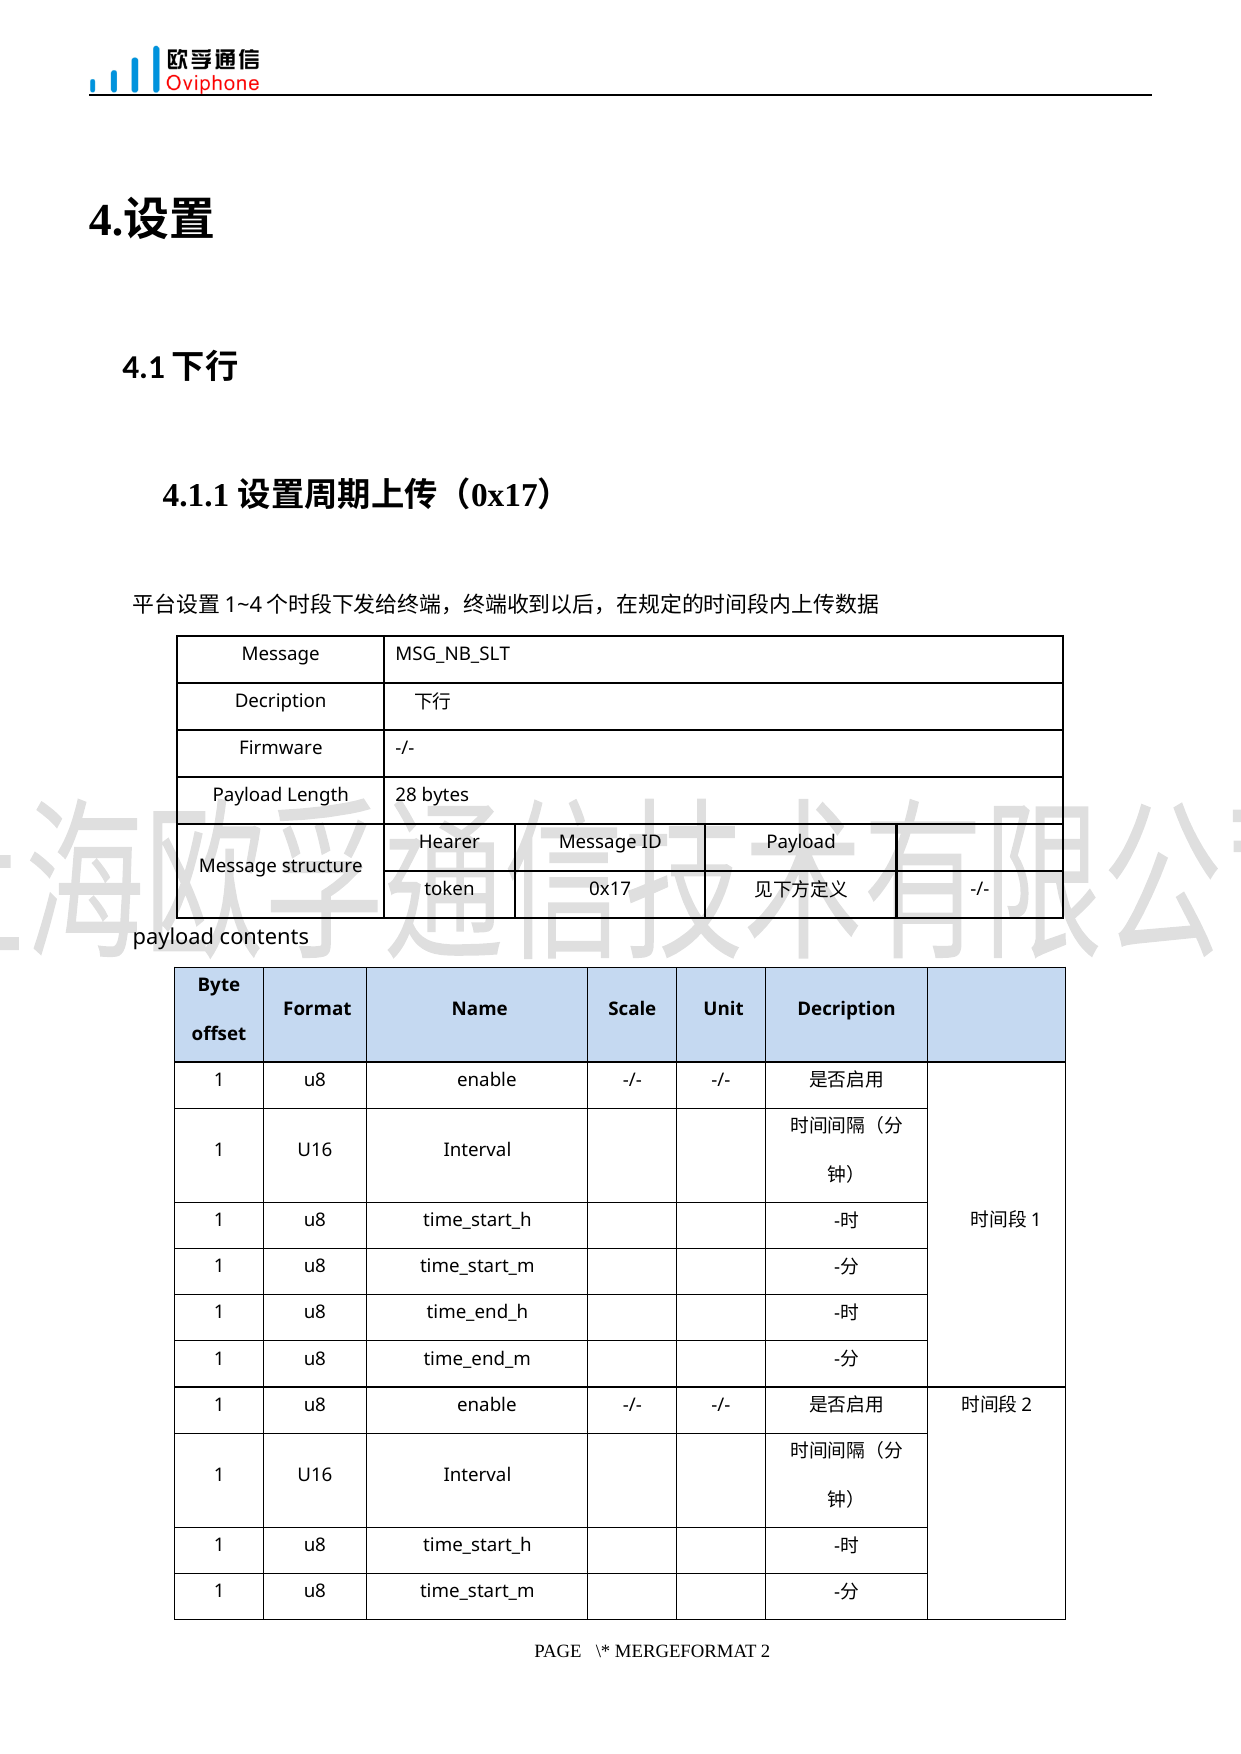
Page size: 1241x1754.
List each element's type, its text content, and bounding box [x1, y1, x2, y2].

table_cell -分 [766, 1574, 927, 1619]
table_cell time_start_m [367, 1249, 587, 1294]
table_cell 见下方定义 [706, 872, 895, 917]
table_cell [588, 1249, 676, 1294]
table_cell -时 [766, 1528, 927, 1573]
table_cell Interval [367, 1434, 587, 1527]
table_cell 1 [175, 1388, 263, 1432]
table_cell [588, 1109, 676, 1202]
table_cell [677, 1203, 765, 1248]
table_cell [677, 1341, 765, 1386]
table_cell [677, 1109, 765, 1202]
table_cell -时 [766, 1203, 927, 1248]
table_header [928, 968, 1065, 1061]
table_cell 1 [175, 1249, 263, 1294]
table_cell -/- [588, 1063, 676, 1107]
subtitle 4.1下行 [122, 332, 1152, 397]
table_cell Firmware [178, 731, 383, 776]
table_cell [588, 1434, 676, 1527]
table_cell [588, 1295, 676, 1340]
table_cell 时间段2 [928, 1388, 1065, 1619]
table_cell enable [367, 1388, 587, 1432]
table_cell -分 [766, 1249, 927, 1294]
table_cell Payload [706, 825, 895, 870]
table_cell time_start_h [367, 1203, 587, 1248]
table_cell time_end_m [367, 1341, 587, 1386]
table_cell 28 bytes [385, 778, 1062, 823]
table_cell time_start_m [367, 1574, 587, 1619]
table_cell [588, 1203, 676, 1248]
table_cell -/- [898, 872, 1062, 917]
table_cell -分 [766, 1341, 927, 1386]
table_cell -/- [677, 1063, 765, 1107]
table_cell 1 [175, 1341, 263, 1386]
table_cell 1 [175, 1434, 263, 1527]
table_header Unit [677, 968, 765, 1061]
table_cell 1 [175, 1574, 263, 1619]
table_cell 是否启用 [766, 1388, 927, 1432]
table_cell [588, 1528, 676, 1573]
table_cell Interval [367, 1109, 587, 1202]
table_cell Decription [178, 684, 383, 729]
table_cell 时间段1 [928, 1063, 1065, 1386]
table_cell Payload Length [178, 778, 383, 823]
table_cell u8 [264, 1249, 366, 1294]
table_header Byte offset [175, 968, 263, 1061]
table_cell U16 [264, 1434, 366, 1527]
table_cell [677, 1574, 765, 1619]
table_header Message [178, 637, 383, 682]
subtitle 设置周期上传（0x17） [162, 459, 1152, 524]
table_cell token [385, 872, 514, 917]
table_cell u8 [264, 1203, 366, 1248]
table_cell enable [367, 1063, 587, 1107]
table_cell [677, 1249, 765, 1294]
table_header Name [367, 968, 587, 1061]
table_cell u8 [264, 1574, 366, 1619]
table_cell [677, 1528, 765, 1573]
subtitle 4.设置 [89, 167, 1152, 264]
table_cell u8 [264, 1063, 366, 1107]
table_cell -/- [588, 1388, 676, 1432]
table_cell time_start_h [367, 1528, 587, 1573]
picture [88, 41, 265, 95]
table_cell time_end_h [367, 1295, 587, 1340]
table_cell 是否启用 [766, 1063, 927, 1107]
table_cell [677, 1434, 765, 1527]
table_cell Message structure [178, 825, 383, 917]
table_cell -时 [766, 1295, 927, 1340]
table_cell Hearer [385, 825, 514, 870]
table_cell 1 [175, 1528, 263, 1573]
table_header Decription [766, 968, 927, 1061]
table_cell u8 [264, 1341, 366, 1386]
table_cell Message ID [516, 825, 704, 870]
table_cell u8 [264, 1295, 366, 1340]
table_cell [588, 1341, 676, 1386]
table_cell 时间间隔（分钟） [766, 1434, 927, 1527]
table_header MSG_NB_SLT [385, 637, 1062, 682]
table_cell [677, 1295, 765, 1340]
table_cell 下行 [385, 684, 1062, 729]
table_cell -/- [677, 1388, 765, 1432]
table_header Format [264, 968, 366, 1061]
table_cell 1 [175, 1295, 263, 1340]
table_header Scale [588, 968, 676, 1061]
table_cell 时间间隔（分钟） [766, 1109, 927, 1202]
table_cell [588, 1574, 676, 1619]
text 平台设置1~4个时段下发给终端，终端收到以后，在规定的时间段内上传数据 [89, 586, 1152, 619]
text payload contents [89, 919, 1152, 952]
table_cell u8 [264, 1388, 366, 1432]
table_cell u8 [264, 1528, 366, 1573]
table_cell 1 [175, 1063, 263, 1107]
table_cell [898, 825, 1062, 870]
table_cell 0x17 [516, 872, 704, 917]
table_cell -/- [385, 731, 1062, 776]
table_cell U16 [264, 1109, 366, 1202]
table_cell 1 [175, 1203, 263, 1248]
table_cell 1 [175, 1109, 263, 1202]
